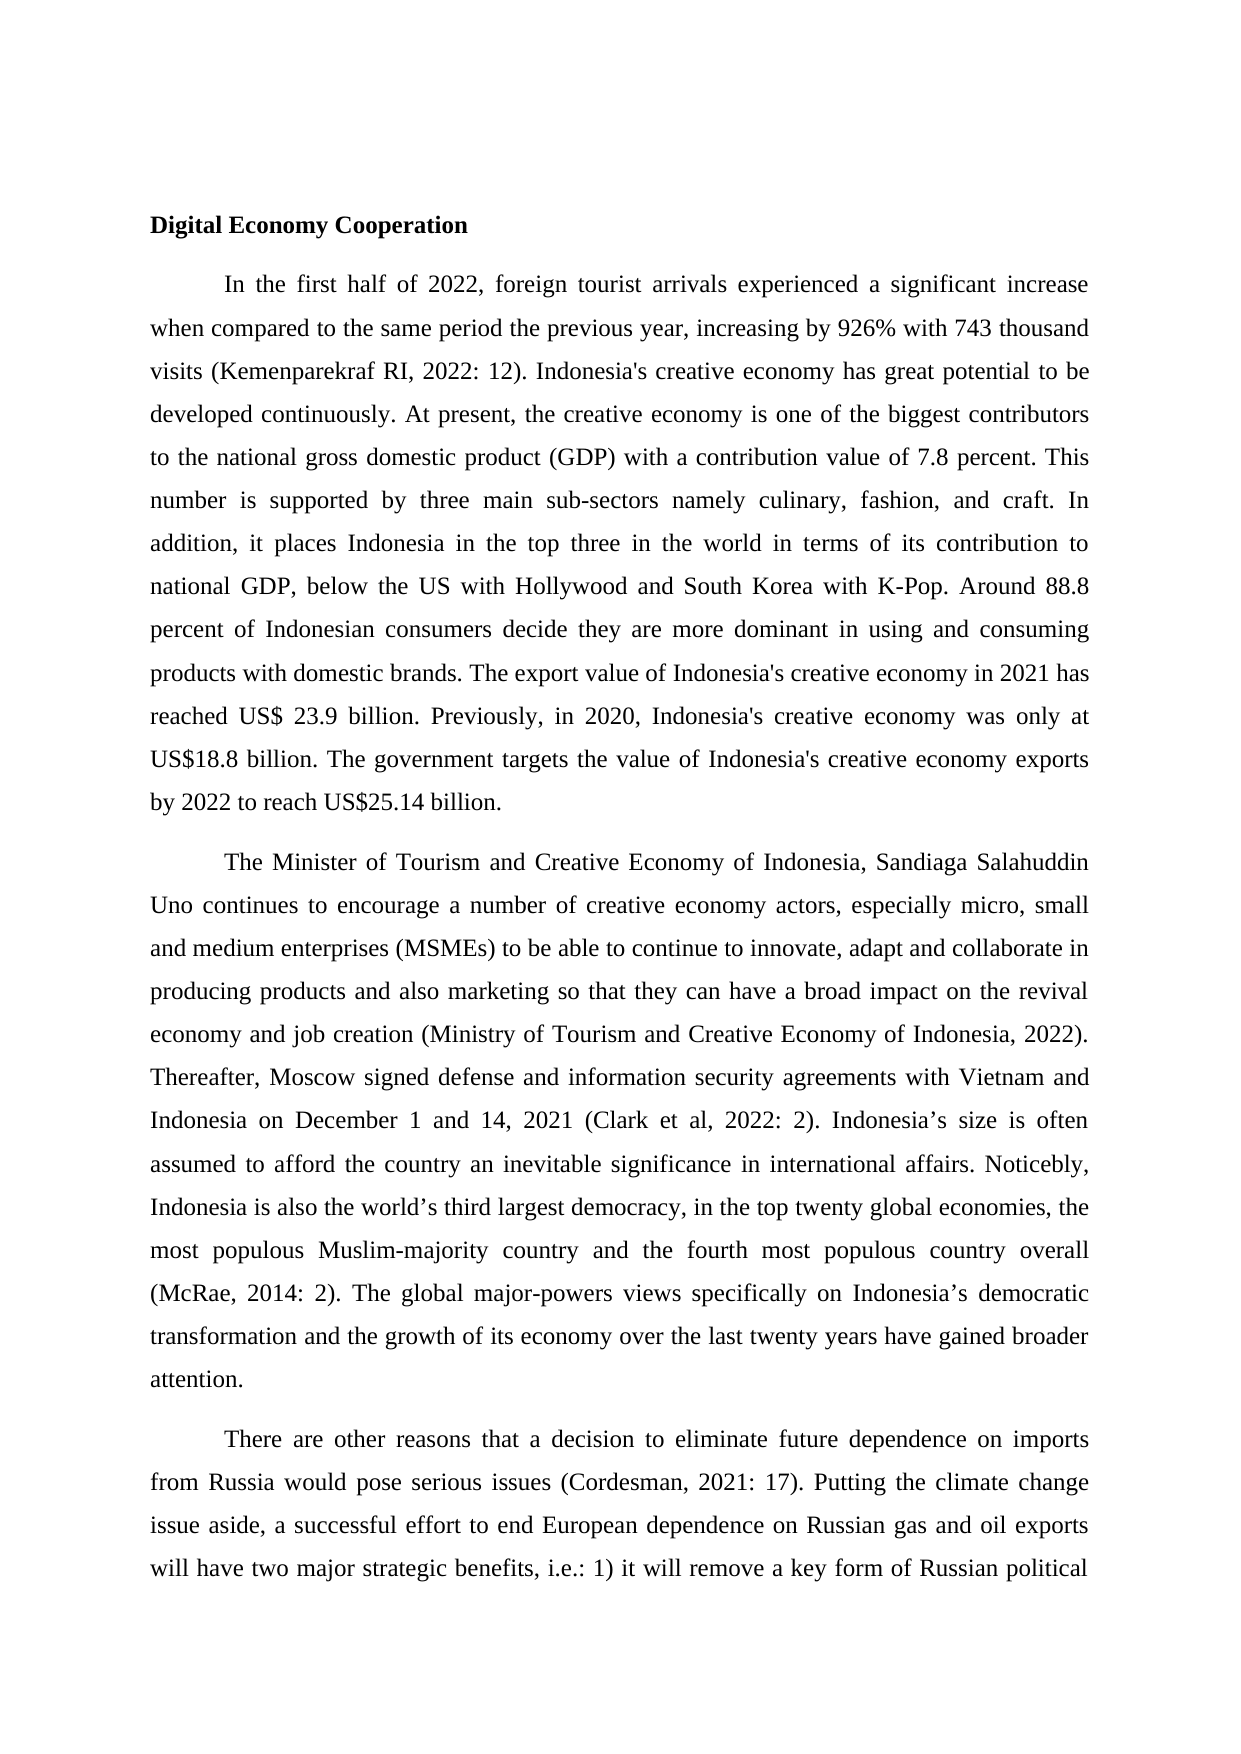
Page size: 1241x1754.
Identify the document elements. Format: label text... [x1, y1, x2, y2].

text In the first half of 2022, foreign tourist arrivals experienced a significant increase when compared to the same period the previous year, increasing by 926% with 743 thousand visits (Kemenparekraf RI, 2022: 12). Indonesia's creative economy has great potential to be developed continuously. At present, the creative economy is one of the biggest contributors to the national gross domestic product (GDP) with a contribution value of 7.8 percent. This number is supported by three main sub-sectors namely culinary, fashion, and craft. In addition, it places Indonesia in the top three in the world in terms of its contribution to national GDP, below the US with Hollywood and South Korea with K-Pop. Around 88.8 percent of Indonesian consumers decide they are more dominant in using and consuming products with domestic brands. The export value of Indonesia's creative economy in 2021 has reached US$ 23.9 billion. Previously, in 2020, Indonesia's creative economy was only at US$18.8 billion. The government targets the value of Indonesia's creative economy exports by 2022 to reach US$25.14 billion. [150, 269, 1090, 816]
text The Minister of Tourism and Creative Economy of Indonesia, Sandiaga Salahuddin Uno continues to encourage a number of creative economy actors, especially micro, small and medium enterprises (MSMEs) to be able to continue to innovate, adapt and collaborate in producing products and also marketing so that they can have a broad impact on the revival economy and job creation (Ministry of Tourism and Creative Economy of Indonesia, 2022). Thereafter, Moscow signed defense and information security agreements with Vietnam and Indonesia on December 1 and 14, 2021 (Clark et al, 2022: 2). Indonesia’s size is often assumed to afford the country an inevitable significance in international affairs. Noticebly, Indonesia is also the world’s third largest democracy, in the top twenty global economies, the most populous Muslim-majority country and the fourth most populous country overall (McRae, 2014: 2). The global major-powers views specifically on Indonesia’s democratic transformation and the growth of its economy over the last twenty years have gained broader attention. [150, 847, 1090, 1393]
text Digital Economy Cooperation [150, 210, 1090, 238]
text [150, 1424, 1090, 1582]
